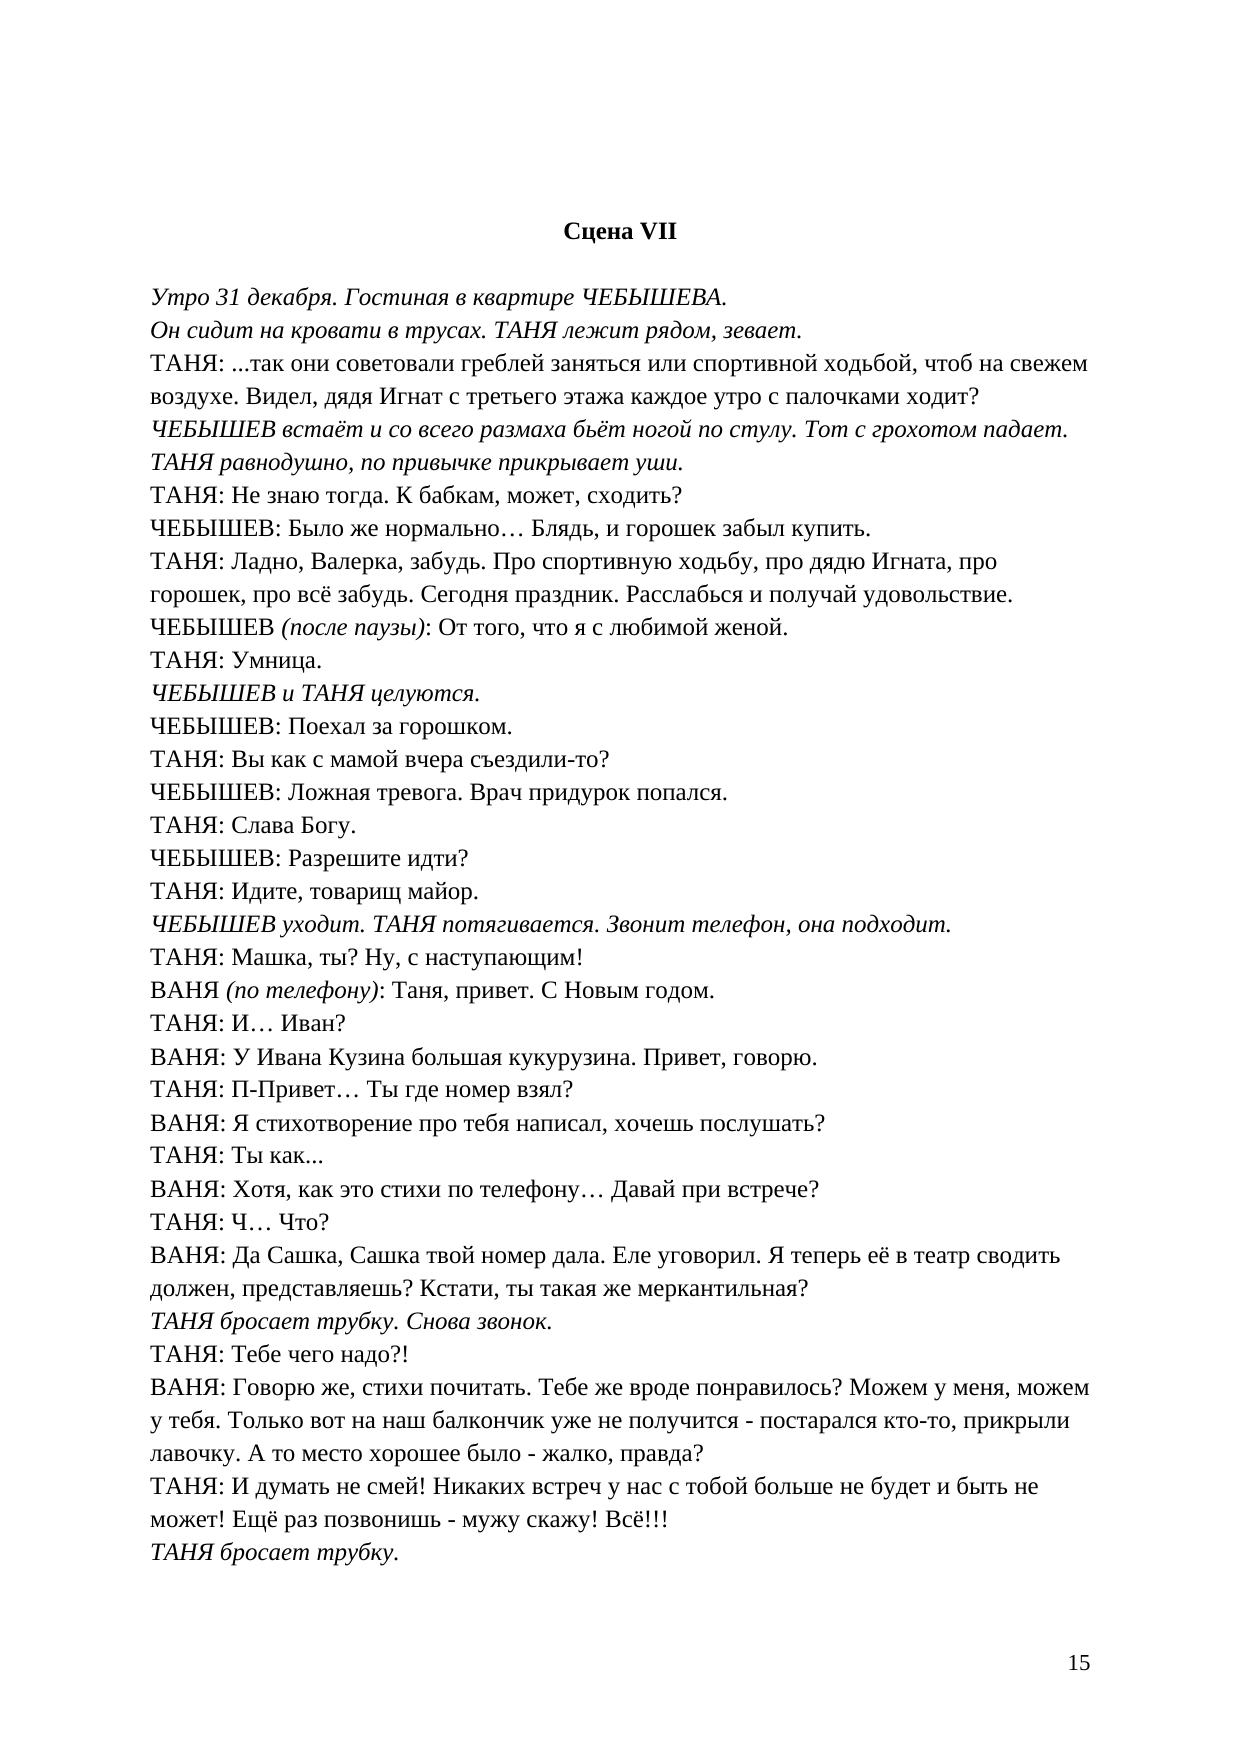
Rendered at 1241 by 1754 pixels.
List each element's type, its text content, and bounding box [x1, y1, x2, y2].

text ЧЕБЫШЕВ: Ложная тревога. Врач придурок попался. [150, 777, 1090, 806]
text ЧЕБЫШЕВ уходит. ТАНЯ потягивается. Звонит телефон, она подходит. [150, 909, 1090, 938]
text ТАНЯ: Машка, ты? Ну, с наступающим! [150, 942, 1090, 971]
text ТАНЯ: Вы как с мамой вчера съездили-то? [150, 744, 1090, 773]
text ТАНЯ: И думать не смей! Никаких встреч у нас с тобой больше не будет и быть не может! Ещё раз позвонишь - мужу скажу! Всё!!! [150, 1471, 1090, 1533]
text Утро 31 декабря. Гостиная в квартире ЧЕБЫШЕВА. [150, 282, 1090, 311]
text ТАНЯ: Слава Богу. [150, 810, 1090, 839]
text ЧЕБЫШЕВ встаёт и со всего размаха бьёт ногой по стулу. Тот с грохотом падает. ТАНЯ равнодушно, по привычке прикрывает уши. [150, 414, 1090, 476]
text Он сидит на кровати в трусах. ТАНЯ лежит рядом, зевает. [150, 315, 1090, 344]
text ЧЕБЫШЕВ (после паузы): От того, что я с любимой женой. [150, 612, 1090, 641]
text ЧЕБЫШЕВ: Было же нормально… Блядь, и горошек забыл купить. [150, 513, 1090, 542]
text ТАНЯ: Ладно, Валерка, забудь. Про спортивную ходьбу, про дядю Игната, про горошек, про всё забудь. Сегодня праздник. Расслабься и получай удовольствие. [150, 546, 1090, 608]
text ТАНЯ: Ты как... [150, 1141, 1090, 1169]
text ТАНЯ: И… Иван? [150, 1008, 1090, 1037]
text ВАНЯ: Хотя, как это стихи по телефону… Давай при встрече? [150, 1174, 1090, 1202]
text ТАНЯ бросает трубку. Снова звонок. [150, 1306, 1090, 1334]
text ВАНЯ (по телефону): Таня, привет. С Новым годом. [150, 976, 1090, 1004]
text ТАНЯ: Умница. [150, 645, 1090, 674]
text ЧЕБЫШЕВ и ТАНЯ целуются. [150, 678, 1090, 707]
text ЧЕБЫШЕВ: Разрешите идти? [150, 843, 1090, 872]
text ТАНЯ: ...так они советовали греблей заняться или спортивной ходьбой, чтоб на свежем воздухе. Видел, дядя Игнат с третьего этажа каждое утро с палочками ходит? [150, 348, 1090, 410]
text ТАНЯ бросает трубку. [150, 1537, 1090, 1566]
subtitle Сцена VII [150, 216, 1090, 245]
text ВАНЯ: У Ивана Кузина большая кукурузина. Привет, говорю. [150, 1042, 1090, 1070]
text ТАНЯ: Не знаю тогда. К бабкам, может, сходить? [150, 480, 1090, 509]
text ТАНЯ: П-Привет… Ты где номер взял? [150, 1074, 1090, 1103]
text ВАНЯ: Я стихотворение про тебя написал, хочешь послушать? [150, 1108, 1090, 1136]
text ЧЕБЫШЕВ: Поехал за горошком. [150, 711, 1090, 740]
text ВАНЯ: Да Сашка, Сашка твой номер дала. Еле уговорил. Я теперь её в театр сводить должен, представляешь? Кстати, ты такая же меркантильная? [150, 1240, 1090, 1301]
text ТАНЯ: Тебе чего надо?! [150, 1339, 1090, 1367]
text ВАНЯ: Говорю же, стихи почитать. Тебе же вроде понравилось? Можем у меня, можем у тебя. Только вот на наш балкончик уже не получится - постарался кто-то, прикрыли лавочку. А то место хорошее было - жалко, правда? [150, 1372, 1090, 1467]
text ТАНЯ: Идите, товарищ майор. [150, 876, 1090, 905]
text ТАНЯ: Ч… Что? [150, 1207, 1090, 1235]
